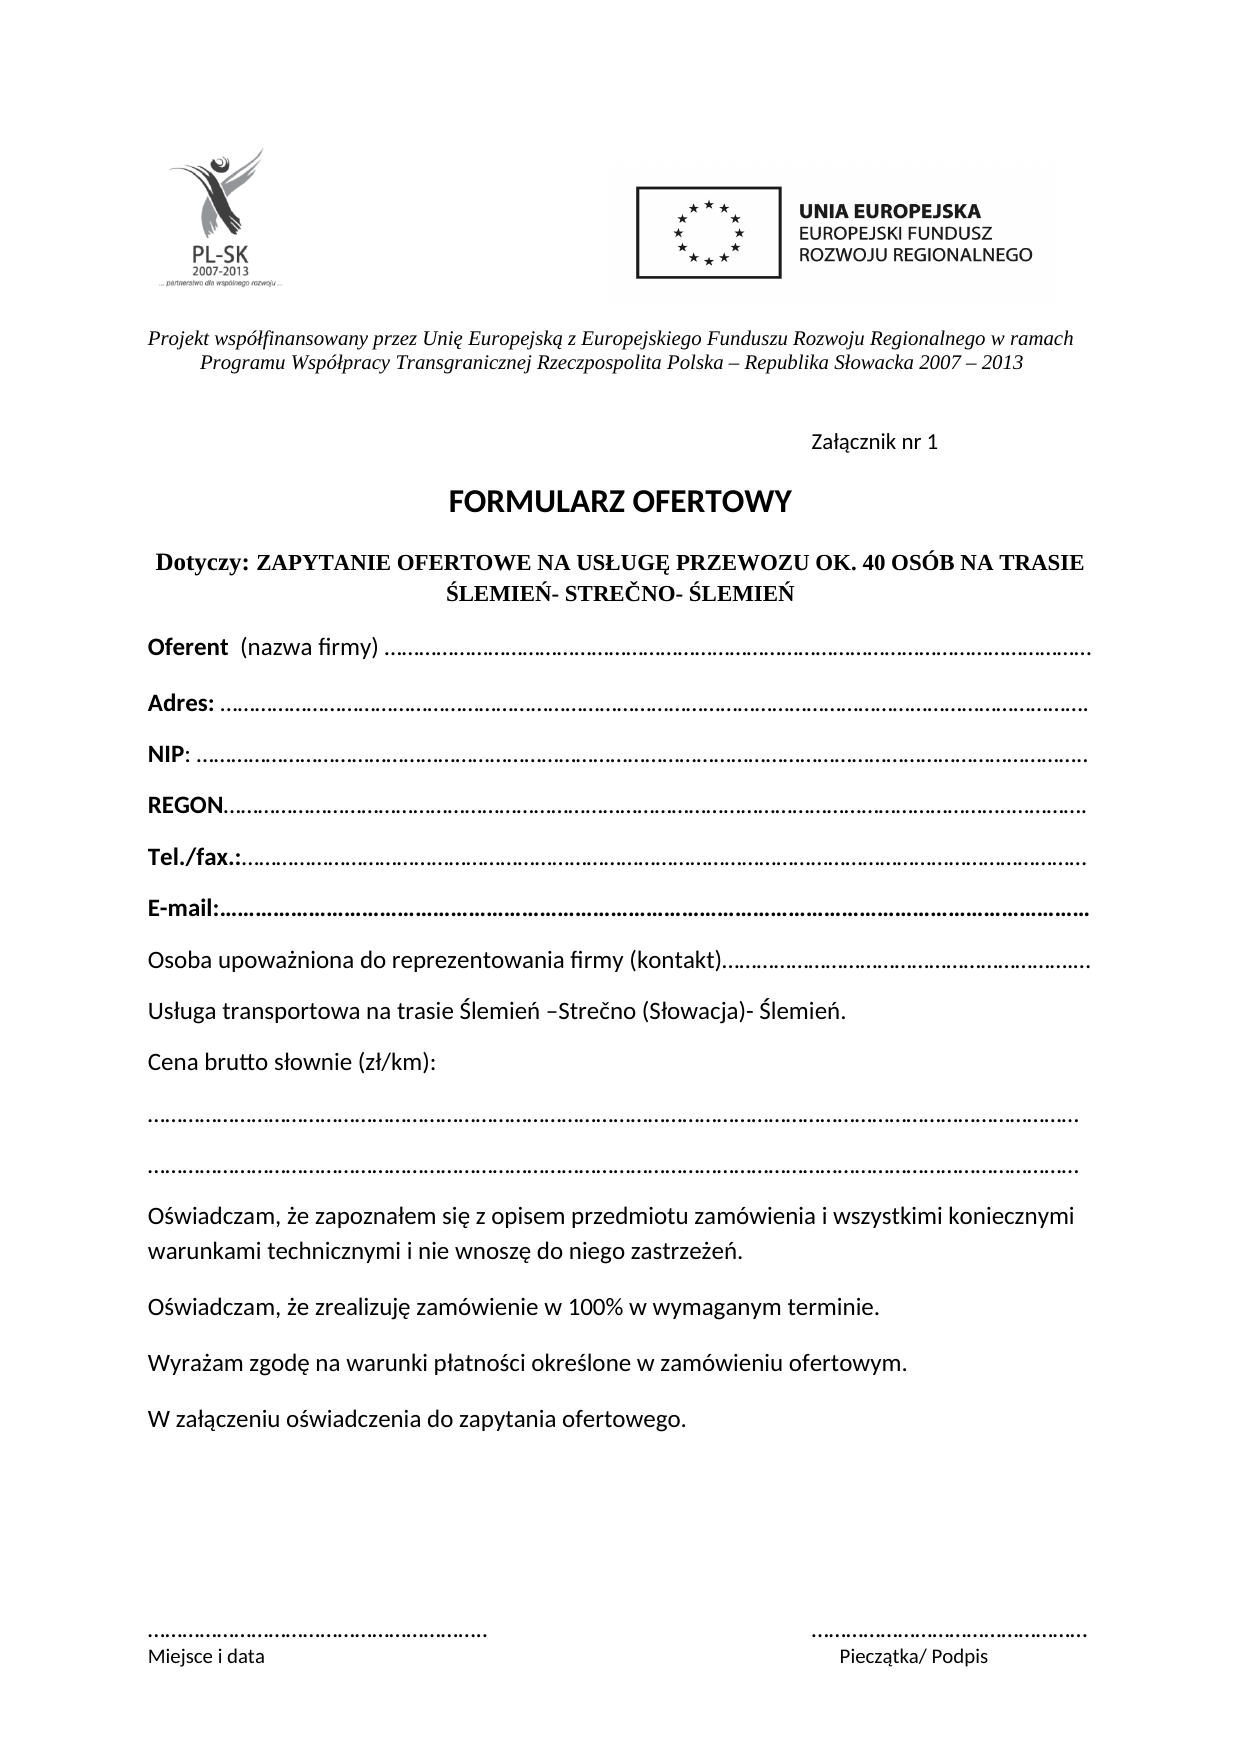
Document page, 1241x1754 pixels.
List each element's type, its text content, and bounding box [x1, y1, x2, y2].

text REGON………………………………………………………………………………………………………………………..…………. [148, 790, 1092, 820]
text Oświadczam, że zapoznałem się z opisem przedmiotu zamówienia i wszystkimi koniecznymi warunkami technicznymi i nie wnoszę do niego zastrzeżeń. [148, 1201, 1092, 1266]
text Dotyczy: ZAPYTANIE OFERTOWE NA USŁUGĘ PRZEWOZU OK. 40 OSÓB NA TRASIE ŚLEMIEŃ- STREČNO- ŚLEMIEŃ [148, 547, 1092, 606]
text W załączeniu oświadczenia do zapytania ofertowego. [148, 1403, 1092, 1433]
text ……………………………………………………………………………………………………………………………………………… [148, 1149, 1092, 1180]
text Cena brutto słownie (zł/km): [148, 1046, 1092, 1077]
picture [147, 137, 295, 302]
text ……………………………………………………………………………………………………………………………………………… [148, 1098, 1092, 1128]
text Adres: ……………………………………………………………………………………………………………………………………. [148, 687, 1092, 717]
text Usługa transportowa na trasie Ślemień –Strečno (Słowacja)- Ślemień. [148, 995, 1092, 1026]
text Miejsce i data Pieczątka/ Podpis [148, 1643, 1092, 1669]
text Oświadczam, że zrealizuję zamówienie w 100% w wymaganym terminie. [148, 1291, 1092, 1322]
title Projekt współfinansowany przez Unię Europejską z Europejskiego Funduszu Rozwoju Regionalnego w ramach [148, 326, 1092, 350]
text FORMULARZ OFERTOWY [148, 480, 1092, 521]
text ………………………………………………….. ………………………………………… [148, 1613, 1092, 1643]
text Tel./fax.:………………………………………………………………………………………………………………………………… [148, 841, 1092, 872]
text Załącznik nr 1 [148, 427, 1092, 455]
text E-mail:………………………………………………………………………………………………………………………………… [148, 892, 1092, 923]
text Osoba upoważniona do reprezentowania firmy (kontakt)…………………………………………………….… [148, 944, 1092, 974]
title Programu Współpracy Transgranicznej Rzeczpospolita Polska – Republika Słowacka 2007 – 2013 [148, 350, 1092, 374]
picture [607, 161, 1056, 304]
text NIP: ……………………………………………………………………………………………………………………………………….. [148, 738, 1092, 769]
text Oferent (nazwa firmy) …………………………………………………………………………………………………………… [148, 631, 1092, 662]
text Wyrażam zgodę na warunki płatności określone w zamówieniu ofertowym. [148, 1347, 1092, 1378]
